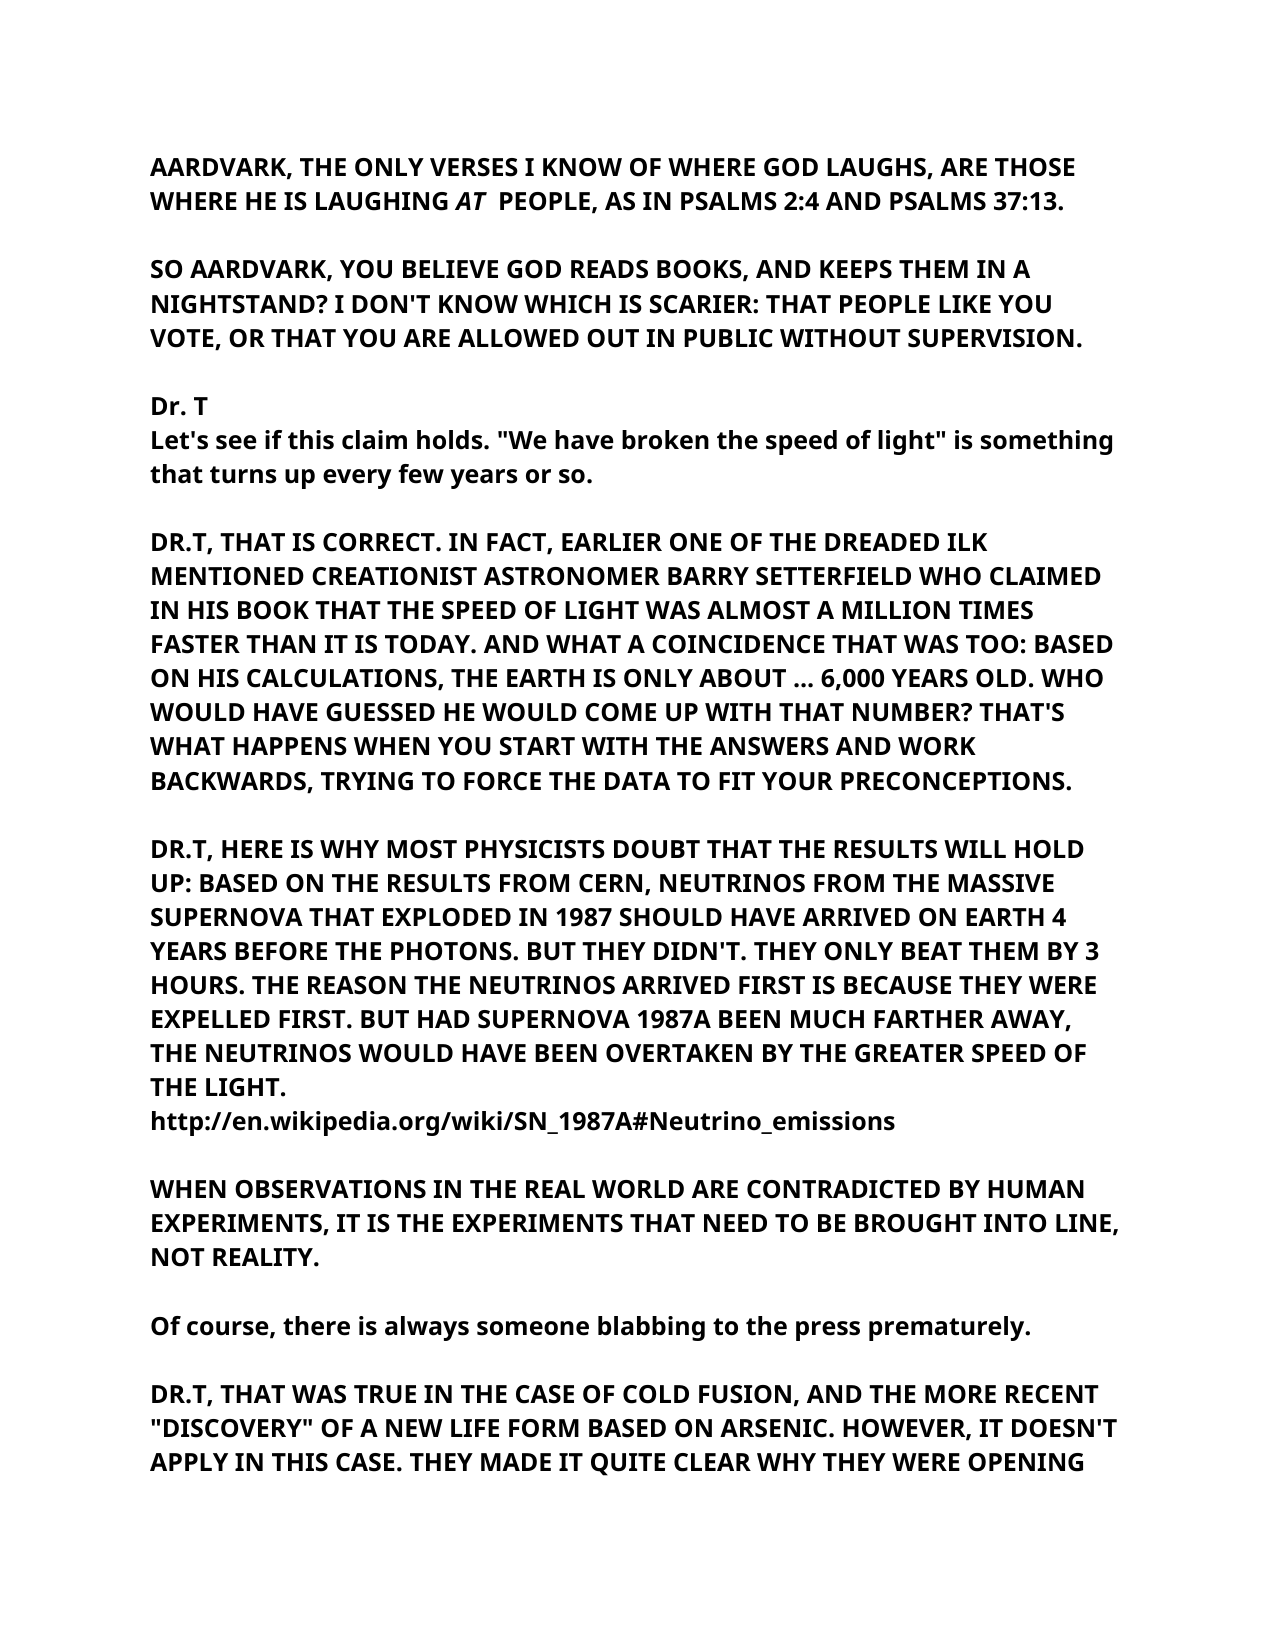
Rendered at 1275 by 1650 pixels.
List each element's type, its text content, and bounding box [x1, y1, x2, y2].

text AARDVARK, THE ONLY VERSES I KNOW OF WHERE GOD LAUGHS, ARE THOSE WHERE HE IS LAUGHING AT PEOPLE, AS IN PSALMS 2:4 AND PSALMS 37:13. [150, 150, 1125, 218]
text DR.T, THAT IS CORRECT. IN FACT, EARLIER ONE OF THE DREADED ILK MENTIONED CREATIONIST ASTRONOMER BARRY SETTERFIELD WHO CLAIMED IN HIS BOOK THAT THE SPEED OF LIGHT WAS ALMOST A MILLION TIMES FASTER THAN IT IS TODAY. AND WHAT A COINCIDENCE THAT WAS TOO: BASED ON HIS CALCULATIONS, THE EARTH IS ONLY ABOUT ... 6,000 YEARS OLD. WHO WOULD HAVE GUESSED HE WOULD COME UP WITH THAT NUMBER? THAT'S WHAT HAPPENS WHEN YOU START WITH THE ANSWERS AND WORK BACKWARDS, TRYING TO FORCE THE DATA TO FIT YOUR PRECONCEPTIONS. [150, 525, 1125, 797]
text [150, 1376, 1125, 1478]
text WHEN OBSERVATIONS IN THE REAL WORLD ARE CONTRADICTED BY HUMAN EXPERIMENTS, IT IS THE EXPERIMENTS THAT NEED TO BE BROUGHT INTO LINE, NOT REALITY. [150, 1172, 1125, 1274]
text Let's see if this claim holds. "We have broken the speed of light" is something that turns up every few years or so. [150, 422, 1125, 491]
text Dr. T [150, 388, 1125, 422]
text SO AARDVARK, YOU BELIEVE GOD READS BOOKS, AND KEEPS THEM IN A NIGHTSTAND? I DON'T KNOW WHICH IS SCARIER: THAT PEOPLE LIKE YOU VOTE, OR THAT YOU ARE ALLOWED OUT IN PUBLIC WITHOUT SUPERVISION. [150, 252, 1125, 354]
text Of course, there is always someone blabbing to the press prematurely. [150, 1308, 1125, 1342]
text http://en.wikipedia.org/wiki/SN_1987A#Neutrino_emissions [150, 1104, 1125, 1138]
text DR.T, HERE IS WHY MOST PHYSICISTS DOUBT THAT THE RESULTS WILL HOLD UP: BASED ON THE RESULTS FROM CERN, NEUTRINOS FROM THE MASSIVE SUPERNOVA THAT EXPLODED IN 1987 SHOULD HAVE ARRIVED ON EARTH 4 YEARS BEFORE THE PHOTONS. BUT THEY DIDN'T. THEY ONLY BEAT THEM BY 3 HOURS. THE REASON THE NEUTRINOS ARRIVED FIRST IS BECAUSE THEY WERE EXPELLED FIRST. BUT HAD SUPERNOVA 1987A BEEN MUCH FARTHER AWAY, THE NEUTRINOS WOULD HAVE BEEN OVERTAKEN BY THE GREATER SPEED OF THE LIGHT. [150, 831, 1125, 1104]
